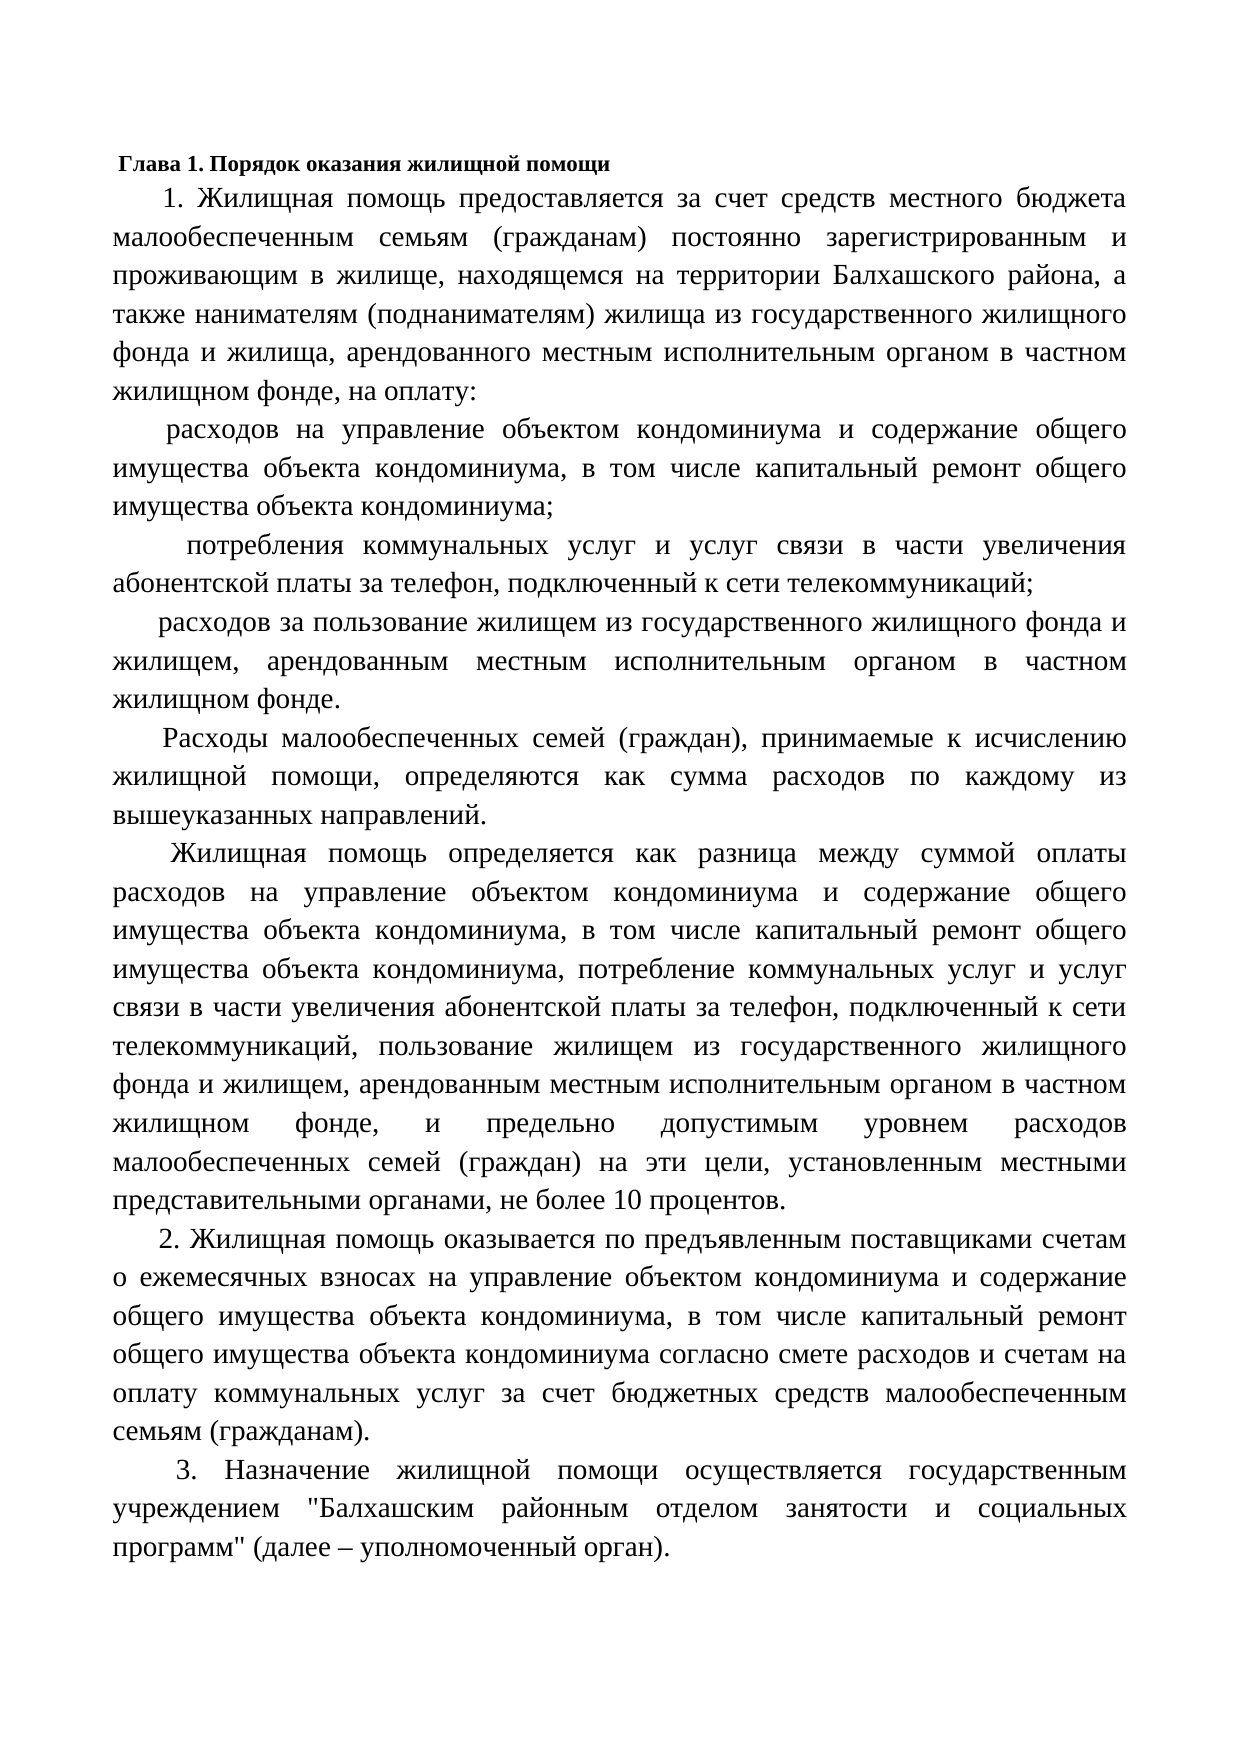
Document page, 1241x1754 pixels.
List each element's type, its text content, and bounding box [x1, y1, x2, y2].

text Жилищная помощь определяется как разница между суммой оплаты расходов на управление объектом кондоминиума и содержание общего имущества объекта кондоминиума, в том числе капитальный ремонт общего имущества объекта кондоминиума, потребление коммунальных услуг и услуг связи в части увеличения абонентской платы за телефон, подключенный к сети телекоммуникаций, пользование жилищем из государственного жилищного фонда и жилищем, арендованным местным исполнительным органом в частном жилищном фонде, и предельно допустимым уровнем расходов малообеспеченных семей (граждан) на эти цели, установленным местными представительными органами, не более 10 процентов. [112, 835, 1128, 1216]
text 1. Жилищная помощь предоставляется за счет средств местного бюджета малообеспеченным семьям (гражданам) постоянно зарегистрированным и проживающим в жилище, находящемся на территории Балхашского района, а также нанимателям (поднанимателям) жилища из государственного жилищного фонда и жилища, арендованного местным исполнительным органом в частном жилищном фонде, на оплату: [112, 180, 1128, 406]
text Расходы малообеспеченных семей (граждан), принимаемые к исчислению жилищной помощи, определяются как сумма расходов по каждому из вышеуказанных направлений. [112, 720, 1128, 830]
text расходов на управление объектом кондоминиума и содержание общего имущества объекта кондоминиума, в том числе капитальный ремонт общего имущества объекта кондоминиума; [112, 411, 1128, 522]
text расходов за пользование жилищем из государственного жилищного фонда и жилищем, арендованным местным исполнительным органом в частном жилищном фонде. [112, 604, 1128, 715]
text Глава 1. Порядок оказания жилищной помощи [112, 150, 1128, 176]
text 2. Жилищная помощь оказывается по предъявленным поставщиками счетам о ежемесячных взносах на управление объектом кондоминиума и содержание общего имущества объекта кондоминиума, в том числе капитальный ремонт общего имущества объекта кондоминиума согласно смете расходов и счетам на оплату коммунальных услуг за счет бюджетных средств малообеспеченным семьям (гражданам). [112, 1221, 1128, 1447]
text 3. Назначение жилищной помощи осуществляется государственным учреждением "Балхашским районным отделом занятости и социальных программ" (далее – уполномоченный орган). [112, 1452, 1128, 1563]
text потребления коммунальных услуг и услуг связи в части увеличения абонентской платы за телефон, подключенный к сети телекоммуникаций; [112, 527, 1128, 599]
